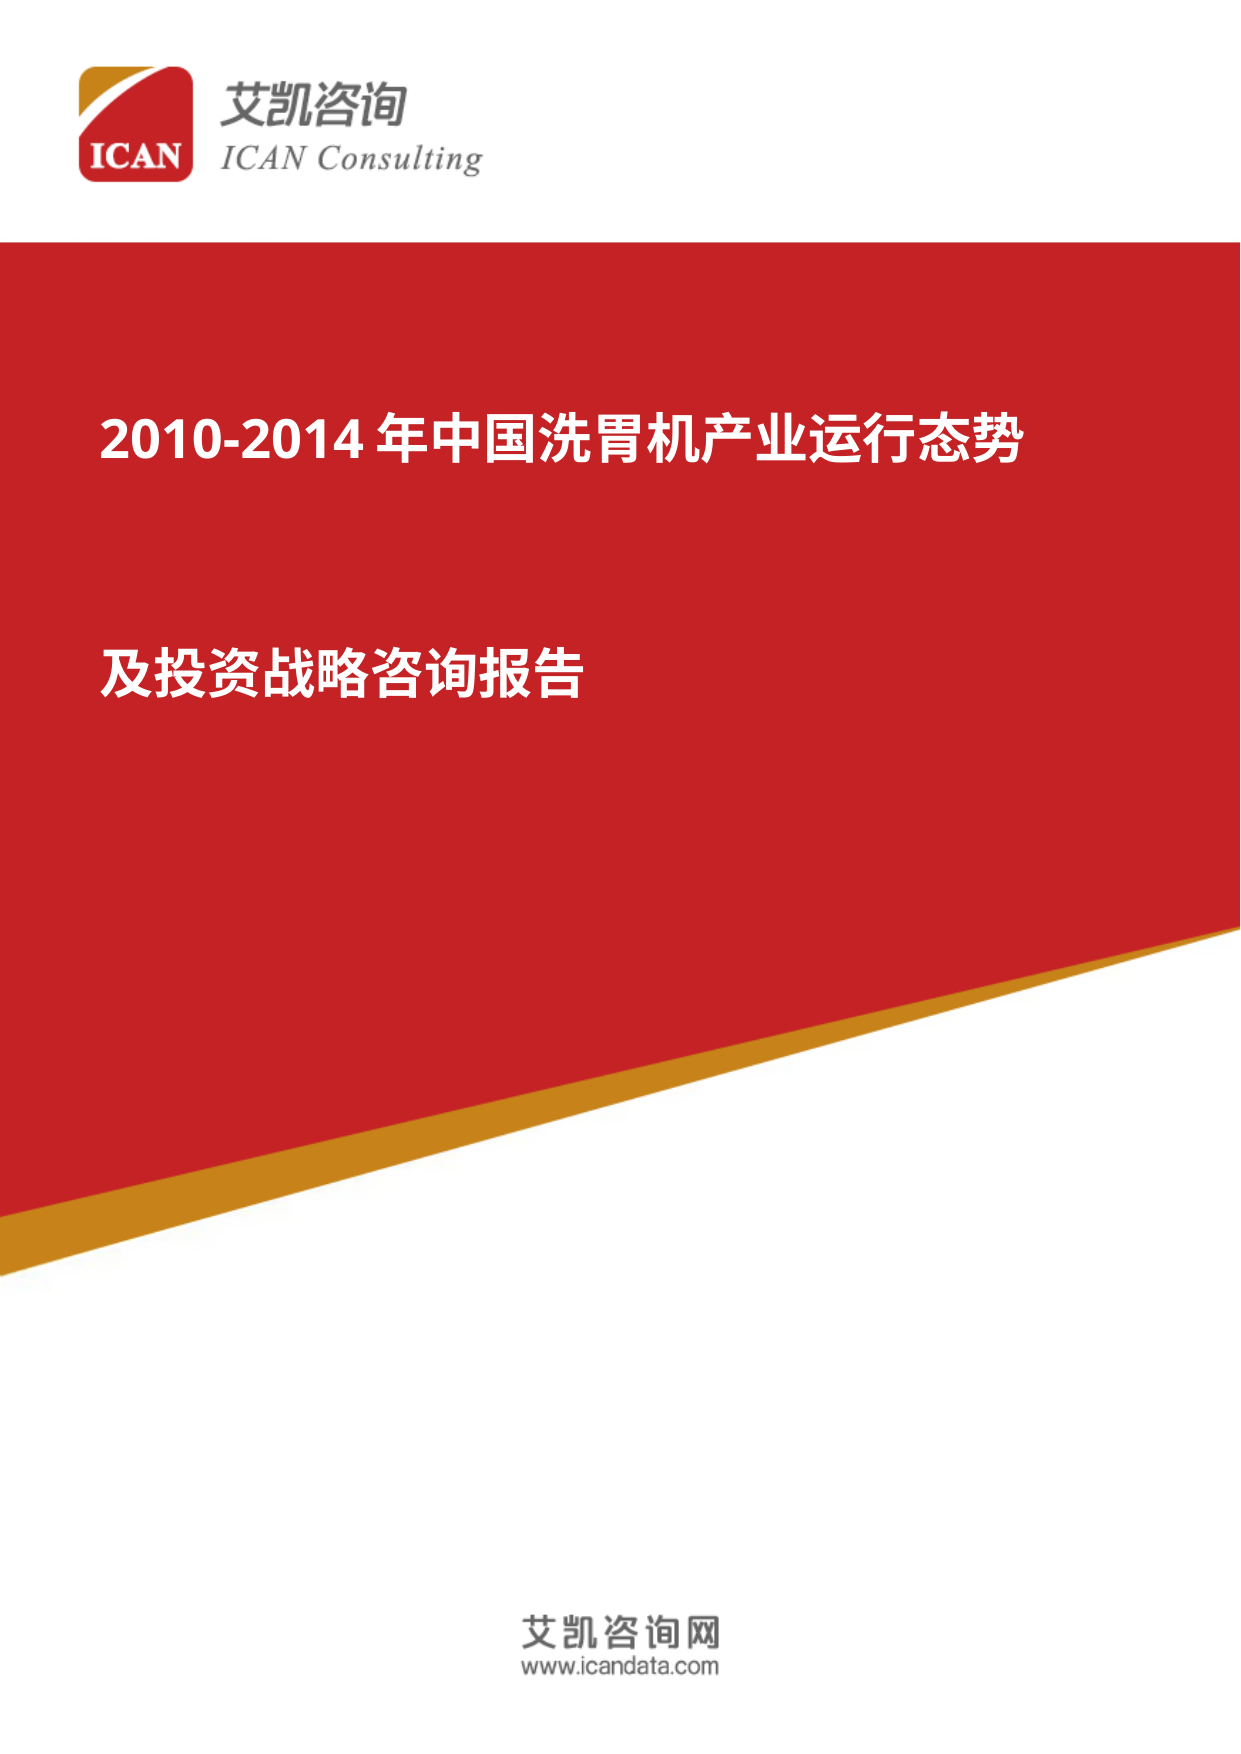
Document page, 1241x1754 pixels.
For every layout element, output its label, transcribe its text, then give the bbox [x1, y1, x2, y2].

subtitle 2010-2014年中国洗胃机产业运行态势及投资战略咨询报告 [99, 386, 1053, 718]
picture [0, 5, 1241, 1754]
